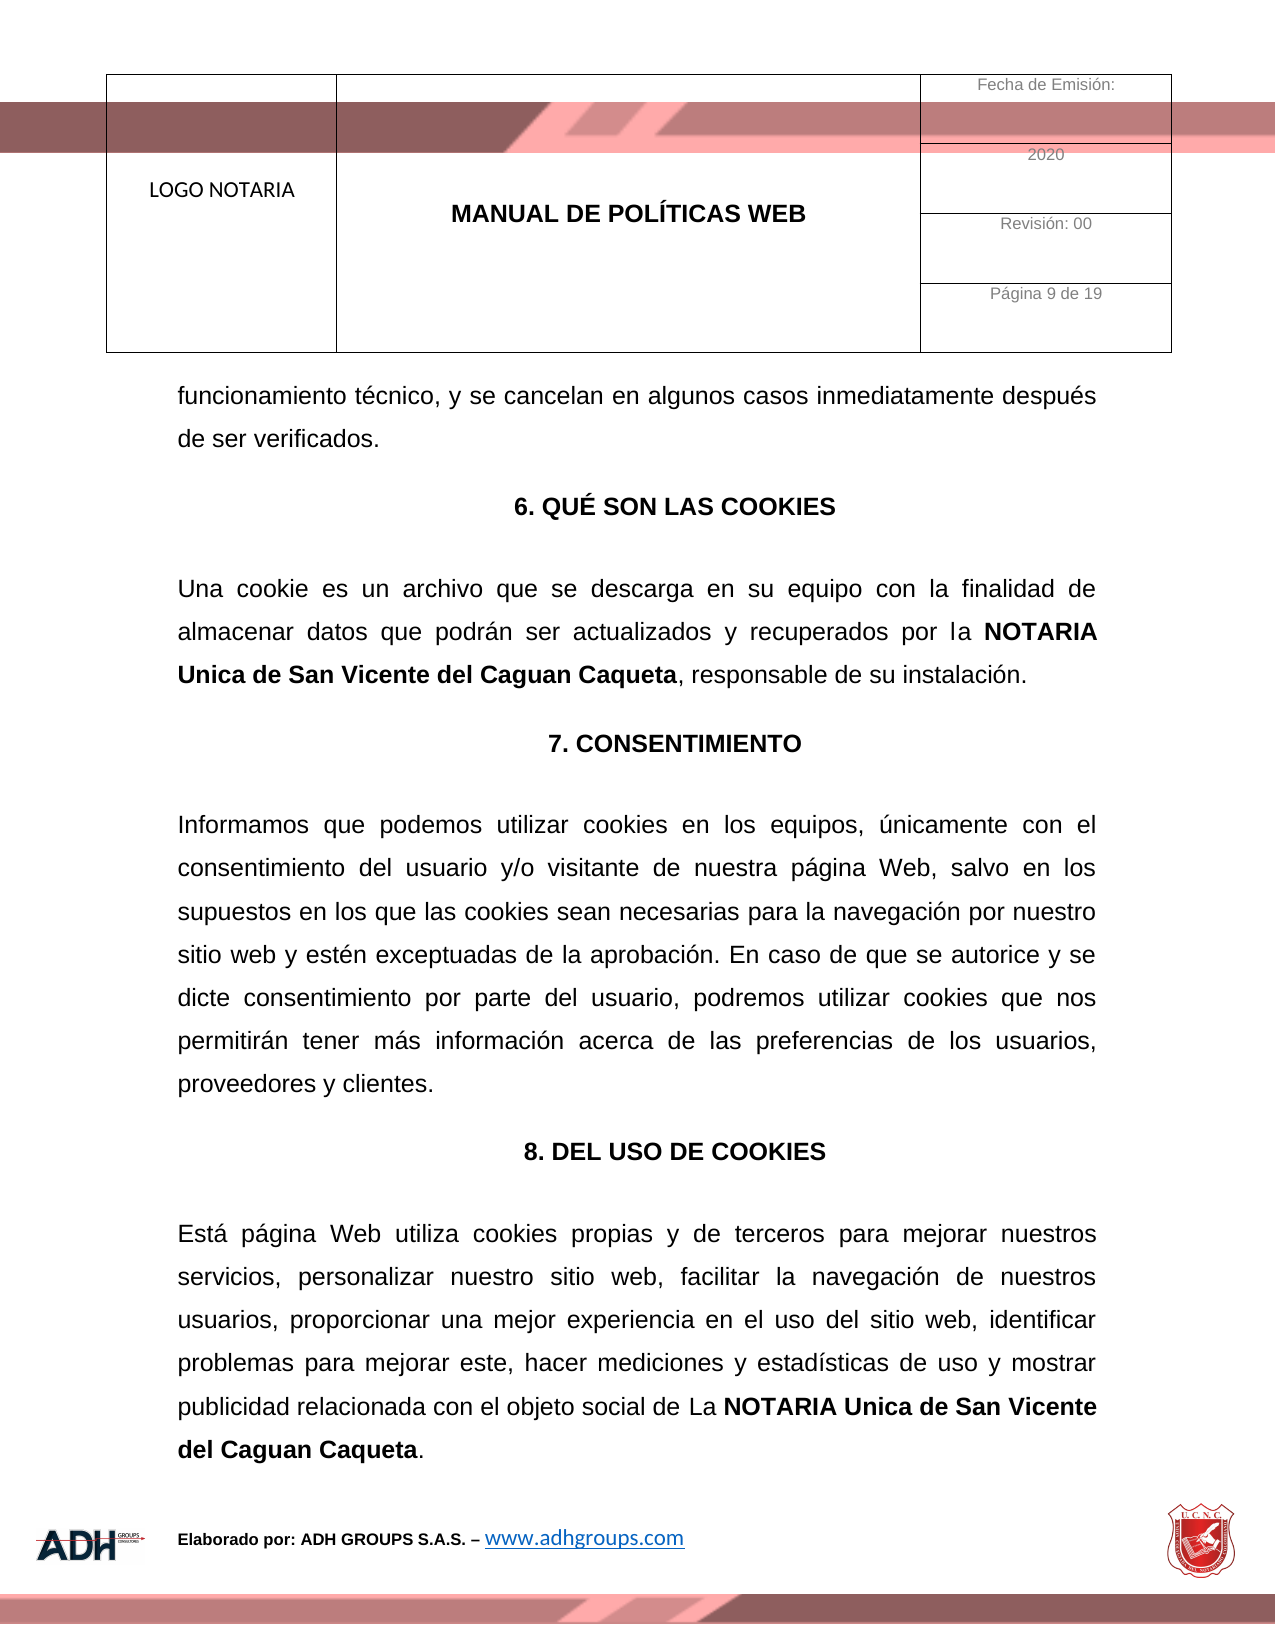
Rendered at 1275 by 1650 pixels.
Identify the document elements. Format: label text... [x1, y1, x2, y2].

subtitle 8. DEL USO DE COOKIES [252, 1137, 1098, 1166]
picture [1167, 1503, 1235, 1578]
subtitle 6. QUÉ SON LAS COOKIES [252, 492, 1098, 521]
text Una cookie es un archivo que se descarga en su equipo con la finalidad de almacenar datos que podrán ser actualizados y recuperados por la NOTARIA Unica de San Vicente del Caguan Caqueta, responsable de su instalación. [177, 574, 1098, 689]
subtitle 7. CONSENTIMIENTO [252, 728, 1098, 757]
text Está página Web utiliza cookies propias y de terceros para mejorar nuestros servicios, personalizar nuestro sitio web, facilitar la navegación de nuestros usuarios, proporcionar una mejor experiencia en el uso del sitio web, identificar problemas para mejorar este, hacer mediciones y estadísticas de uso y mostrar publicidad relacionada con el objeto social de La NOTARIA Unica de San Vicente del Caguan Caqueta. [177, 1219, 1098, 1463]
picture [36, 1528, 146, 1565]
text Informamos que podemos utilizar cookies en los equipos, únicamente con el consentimiento del usuario y/o visitante de nuestra página Web, salvo en los supuestos en los que las cookies sean necesarias para la navegación por nuestro sitio web y estén exceptuadas de la aprobación. En caso de que se autorice y se dicte consentimiento por parte del usuario, podremos utilizar cookies que nos permitirán tener más información acerca de las preferencias de los usuarios, proveedores y clientes. [177, 810, 1098, 1098]
